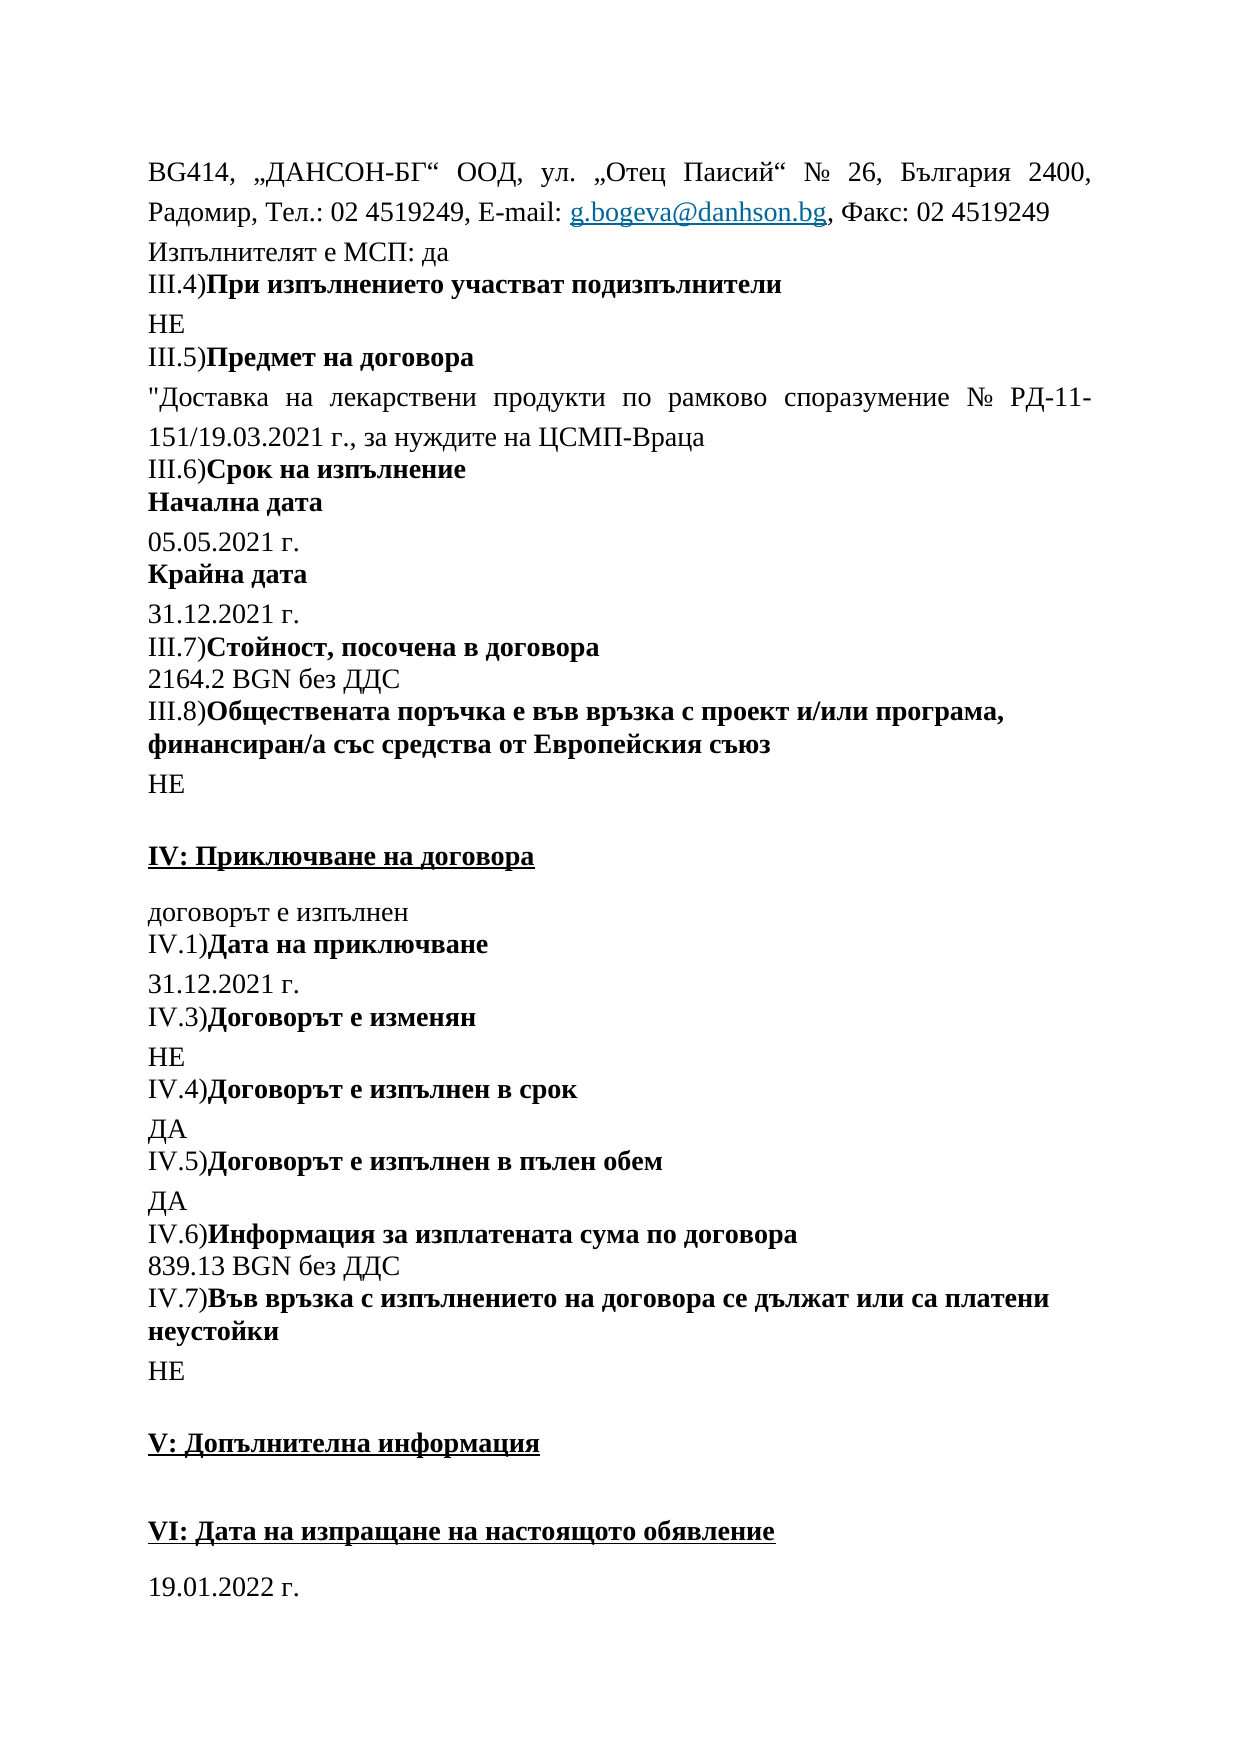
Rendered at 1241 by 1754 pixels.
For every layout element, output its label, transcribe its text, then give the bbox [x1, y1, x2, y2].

text 839.13 BGN без ДДС [148, 1249, 1093, 1282]
text VI: Дата на изпращане на настоящото обявление [148, 1507, 1093, 1547]
text 19.01.2022 г. [148, 1562, 1093, 1602]
text ДА [148, 1177, 1093, 1217]
text 05.05.2021 г. [148, 517, 1093, 557]
text 2164.2 BGN без ДДС [148, 662, 1093, 694]
text ІV.1)Дата на приключване [148, 927, 1093, 959]
text НЕ [148, 1346, 1093, 1386]
text 31.12.2021 г. [148, 959, 1093, 999]
text ДА [148, 1104, 1093, 1144]
text ІV.4)Договорът е изпълнен в срок [148, 1072, 1093, 1104]
text ІII.4)При изпълнението участват подизпълнители [148, 268, 1093, 300]
text IV: Приключване на договора [148, 832, 1093, 872]
text ІV.3)Договорът е изменян [148, 999, 1093, 1032]
text ІV.7)Във връзка с изпълнението на договора се дължат или са платени неустойки [148, 1282, 1093, 1346]
text V: Допълнителна информация [148, 1419, 1093, 1459]
text Крайна дата [148, 557, 1093, 589]
text Изпълнителят е МСП: да [148, 228, 1093, 268]
text ІII.7)Стойност, посочена в договора [148, 629, 1093, 662]
text ІV.5)Договорът е изпълнен в пълен обем [148, 1144, 1093, 1177]
text BG414, „ДАНСОН-БГ“ ООД, ул. „Отец Паисий“ № 26, България 2400, Радомир, Тел.: 02 4519249, E-mail: g.bogeva@danhson.bg, Факс: 02 4519249 [148, 148, 1093, 228]
text III.8)Обществената поръчка е във връзка с проект и/или програма, финансиран/а със средства от Европейския съюз [148, 694, 1093, 759]
text ІІI.6)Срок на изпълнение [148, 452, 1093, 485]
text "Доставка на лекарствени продукти по рамково споразумение № РД-11-151/19.03.2021 г., за нуждите на ЦСМП-Враца [148, 372, 1093, 452]
text 31.12.2021 г. [148, 589, 1093, 629]
text НЕ [148, 300, 1093, 340]
text договорът е изпълнен [148, 887, 1093, 927]
text НЕ [148, 1032, 1093, 1072]
text Начална дата [148, 485, 1093, 517]
text НЕ [148, 759, 1093, 799]
text ІII.5)Предмет на договора [148, 340, 1093, 372]
text ІV.6)Информация за изплатената сума по договора [148, 1217, 1093, 1249]
